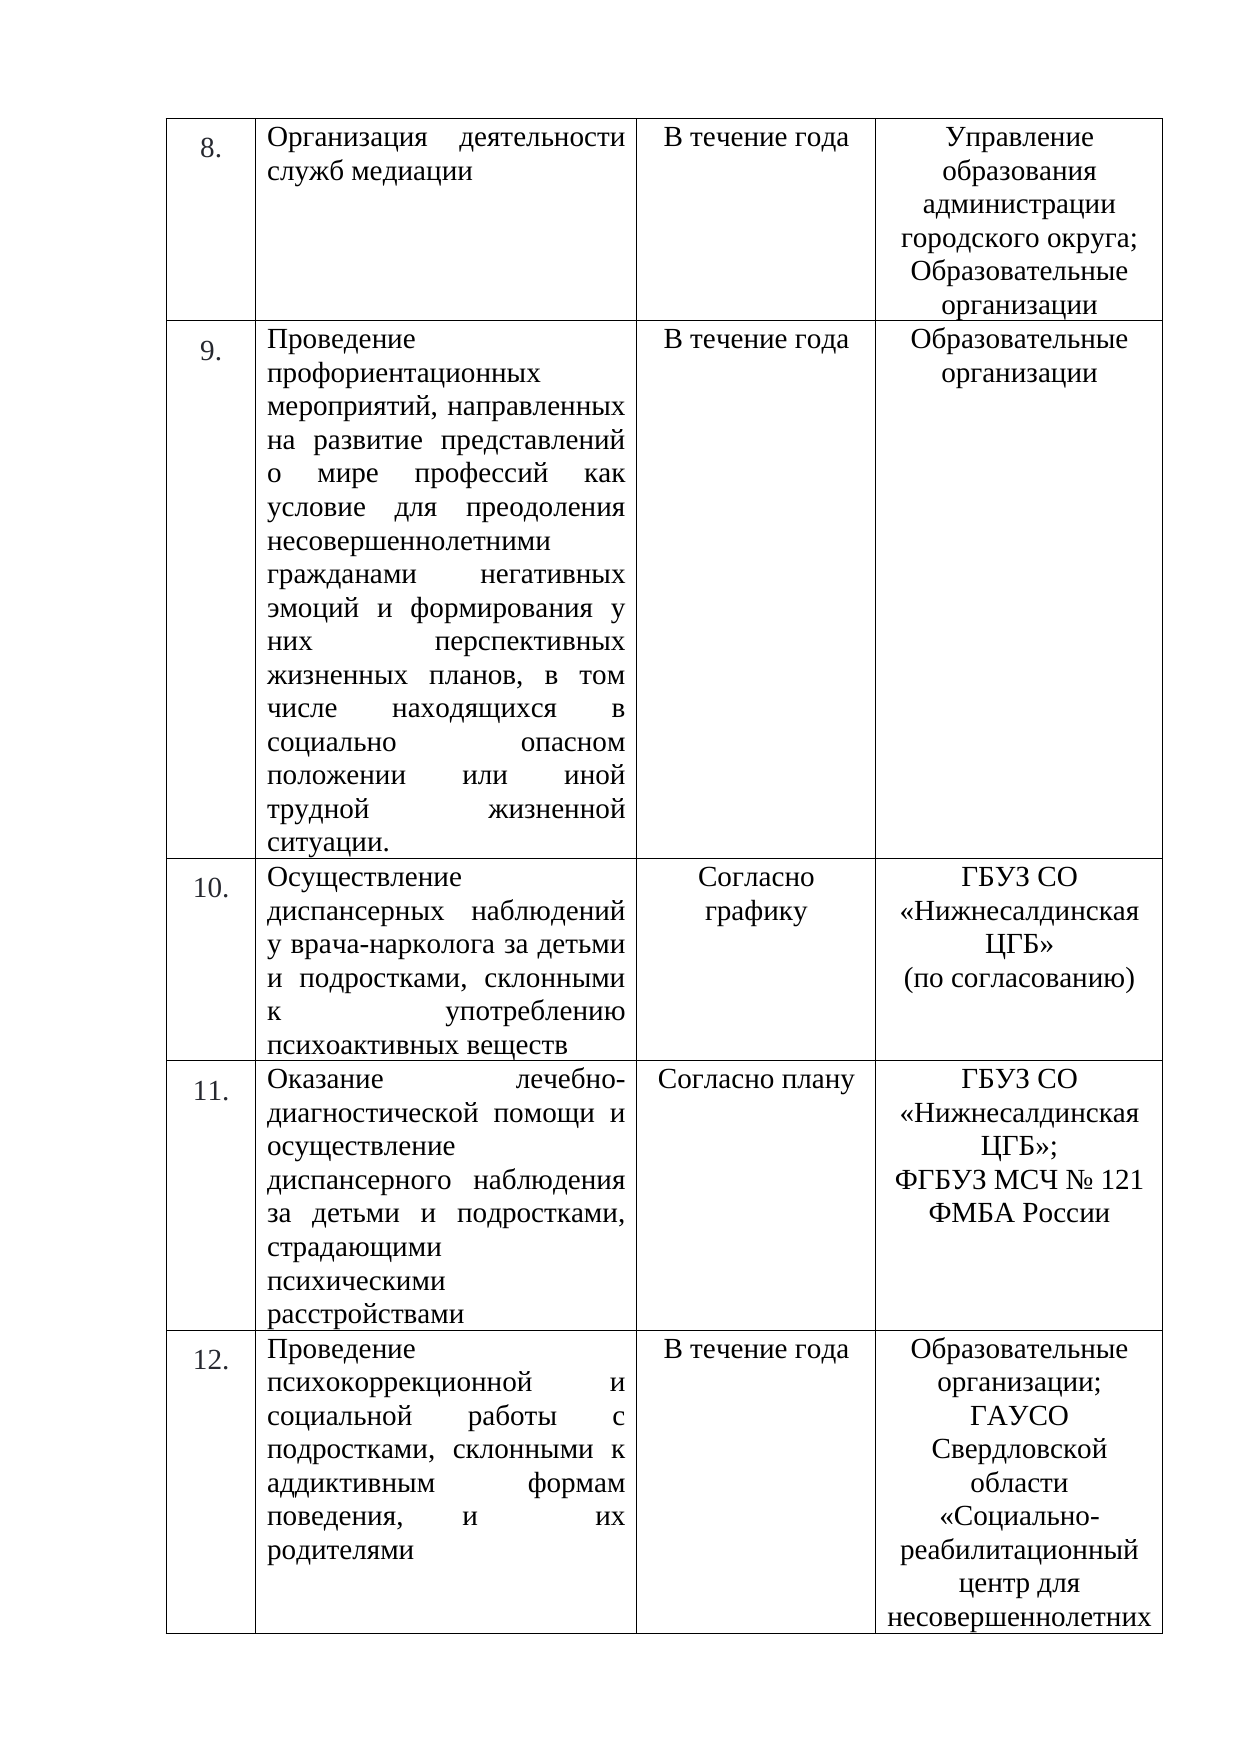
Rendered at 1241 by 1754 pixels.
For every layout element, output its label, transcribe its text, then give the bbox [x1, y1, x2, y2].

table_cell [876, 1331, 1162, 1633]
table_cell Организация деятельности служб медиации [256, 119, 636, 320]
table_cell Образовательные организации [876, 321, 1162, 858]
table_cell Оказание лечебно-диагностической помощи и осуществление диспансерного наблюдения за детьми и подростками, страдающими психическими расстройствами [256, 1061, 636, 1330]
table_cell Осуществление диспансерных наблюдений у врача-нарколога за детьми и подростками, склонными к употреблению психоактивных веществ [256, 859, 636, 1060]
table_cell 12. [167, 1331, 255, 1633]
table_cell В течение года [637, 119, 875, 320]
table_cell 11. [167, 1061, 255, 1330]
table_cell Согласно графику [637, 859, 875, 1060]
table_cell ГБУЗ СО «Нижнесалдинская ЦГБ» (по согласованию) [876, 859, 1162, 1060]
table_cell 9. [167, 321, 255, 858]
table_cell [256, 1331, 636, 1633]
table_cell 10. [167, 859, 255, 1060]
table_cell Согласно плану [637, 1061, 875, 1330]
table_cell В течение года [637, 1331, 875, 1633]
table_cell ГБУЗ СО «Нижнесалдинская ЦГБ»; ФГБУЗ МСЧ № 121 ФМБА России [876, 1061, 1162, 1330]
table_cell В течение года [637, 321, 875, 858]
table_cell 8. [167, 119, 255, 320]
table_cell Проведение профориентационных мероприятий, направленных на развитие представлений о мире профессий как условие для преодоления несовершеннолетними гражданами негативных эмоций и формирования у них перспективных жизненных планов, в том числе находящихся в социально опасном положении или иной трудной жизненной ситуации. [256, 321, 636, 858]
table_cell Управление образования администрации городского округа; Образовательные организации [876, 119, 1162, 320]
